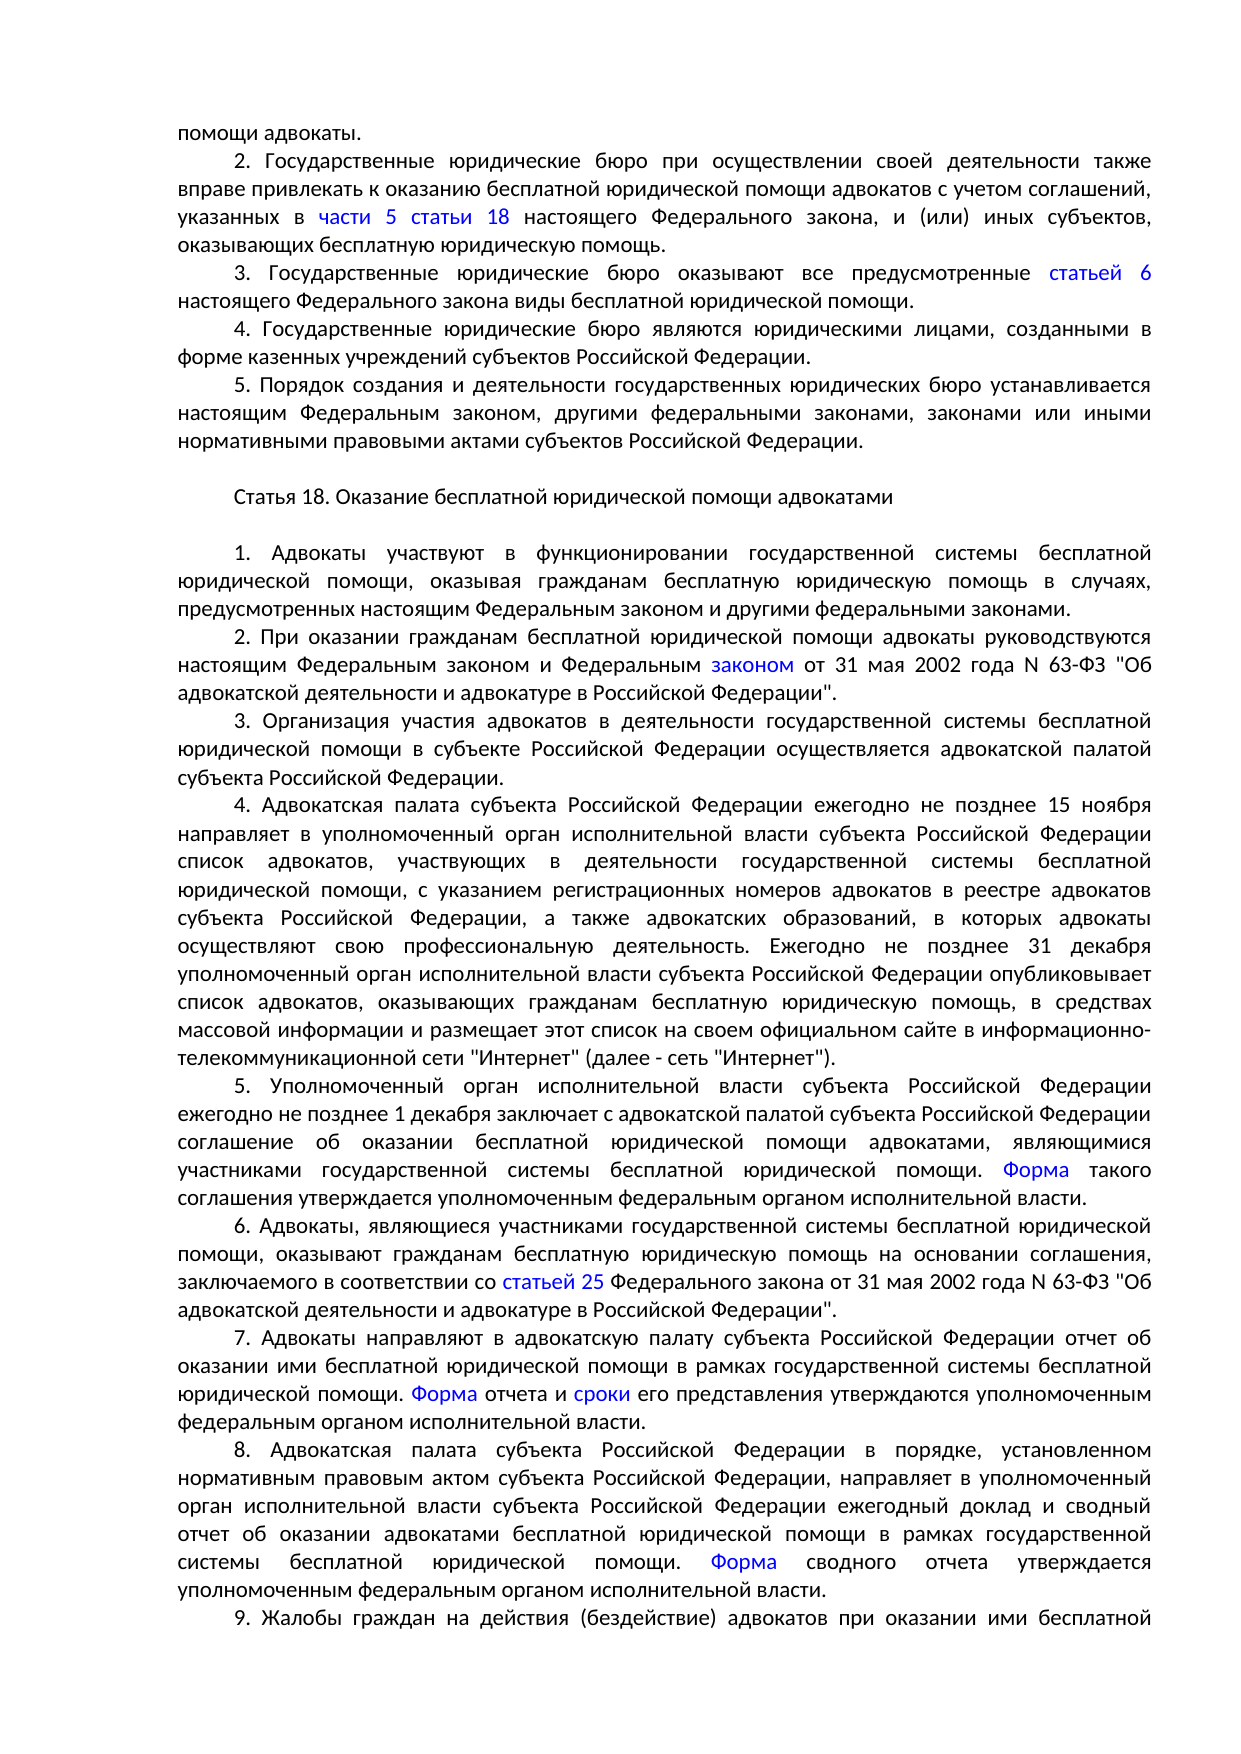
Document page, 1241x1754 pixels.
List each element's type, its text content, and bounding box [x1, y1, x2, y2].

text 4. Адвокатская палата субъекта Российской Федерации ежегодно не позднее 15 ноября направляет в уполномоченный орган исполнительной власти субъекта Российской Федерации список адвокатов, участвующих в деятельности государственной системы бесплатной юридической помощи, с указанием регистрационных номеров адвокатов в реестре адвокатов субъекта Российской Федерации, а также адвокатских образований, в которых адвокаты осуществляют свою профессиональную деятельность. Ежегодно не позднее 31 декабря уполномоченный орган исполнительной власти субъекта Российской Федерации опубликовывает список адвокатов, оказывающих гражданам бесплатную юридическую помощь, в средствах массовой информации и размещает этот список на своем официальном сайте в информационно-телекоммуникационной сети "Интернет" (далее - сеть "Интернет"). [177, 791, 1152, 1071]
text 5. Уполномоченный орган исполнительной власти субъекта Российской Федерации ежегодно не позднее 1 декабря заключает с адвокатской палатой субъекта Российской Федерации соглашение об оказании бесплатной юридической помощи адвокатами, являющимися участниками государственной системы бесплатной юридической помощи. Форма такого соглашения утверждается уполномоченным федеральным органом исполнительной власти. [177, 1071, 1152, 1211]
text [177, 118, 1152, 146]
text 1. Адвокаты участвуют в функционировании государственной системы бесплатной юридической помощи, оказывая гражданам бесплатную юридическую помощь в случаях, предусмотренных настоящим Федеральным законом и другими федеральными законами. [177, 538, 1152, 622]
text 8. Адвокатская палата субъекта Российской Федерации в порядке, установленном нормативным правовым актом субъекта Российской Федерации, направляет в уполномоченный орган исполнительной власти субъекта Российской Федерации ежегодный доклад и сводный отчет об оказании адвокатами бесплатной юридической помощи в рамках государственной системы бесплатной юридической помощи. Форма сводного отчета утверждается уполномоченным федеральным органом исполнительной власти. [177, 1435, 1152, 1603]
text 3. Государственные юридические бюро оказывают все предусмотренные статьей 6 настоящего Федерального закона виды бесплатной юридической помощи. [177, 258, 1152, 314]
text 3. Организация участия адвокатов в деятельности государственной системы бесплатной юридической помощи в субъекте Российской Федерации осуществляется адвокатской палатой субъекта Российской Федерации. [177, 707, 1152, 791]
text 7. Адвокаты направляют в адвокатскую палату субъекта Российской Федерации отчет об оказании ими бесплатной юридической помощи в рамках государственной системы бесплатной юридической помощи. Форма отчета и сроки его представления утверждаются уполномоченным федеральным органом исполнительной власти. [177, 1323, 1152, 1435]
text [177, 1603, 1152, 1631]
text 5. Порядок создания и деятельности государственных юридических бюро устанавливается настоящим Федеральным законом, другими федеральными законами, законами или иными нормативными правовыми актами субъектов Российской Федерации. [177, 370, 1152, 454]
text 4. Государственные юридические бюро являются юридическими лицами, созданными в форме казенных учреждений субъектов Российской Федерации. [177, 314, 1152, 370]
text Статья 18. Оказание бесплатной юридической помощи адвокатами [177, 482, 1152, 510]
text 2. При оказании гражданам бесплатной юридической помощи адвокаты руководствуются настоящим Федеральным законом и Федеральным законом от 31 мая 2002 года N 63-ФЗ "Об адвокатской деятельности и адвокатуре в Российской Федерации". [177, 622, 1152, 707]
text 2. Государственные юридические бюро при осуществлении своей деятельности также вправе привлекать к оказанию бесплатной юридической помощи адвокатов с учетом соглашений, указанных в части 5 статьи 18 настоящего Федерального закона, и (или) иных субъектов, оказывающих бесплатную юридическую помощь. [177, 146, 1152, 258]
text 6. Адвокаты, являющиеся участниками государственной системы бесплатной юридической помощи, оказывают гражданам бесплатную юридическую помощь на основании соглашения, заключаемого в соответствии со статьей 25 Федерального закона от 31 мая 2002 года N 63-ФЗ "Об адвокатской деятельности и адвокатуре в Российской Федерации". [177, 1211, 1152, 1323]
